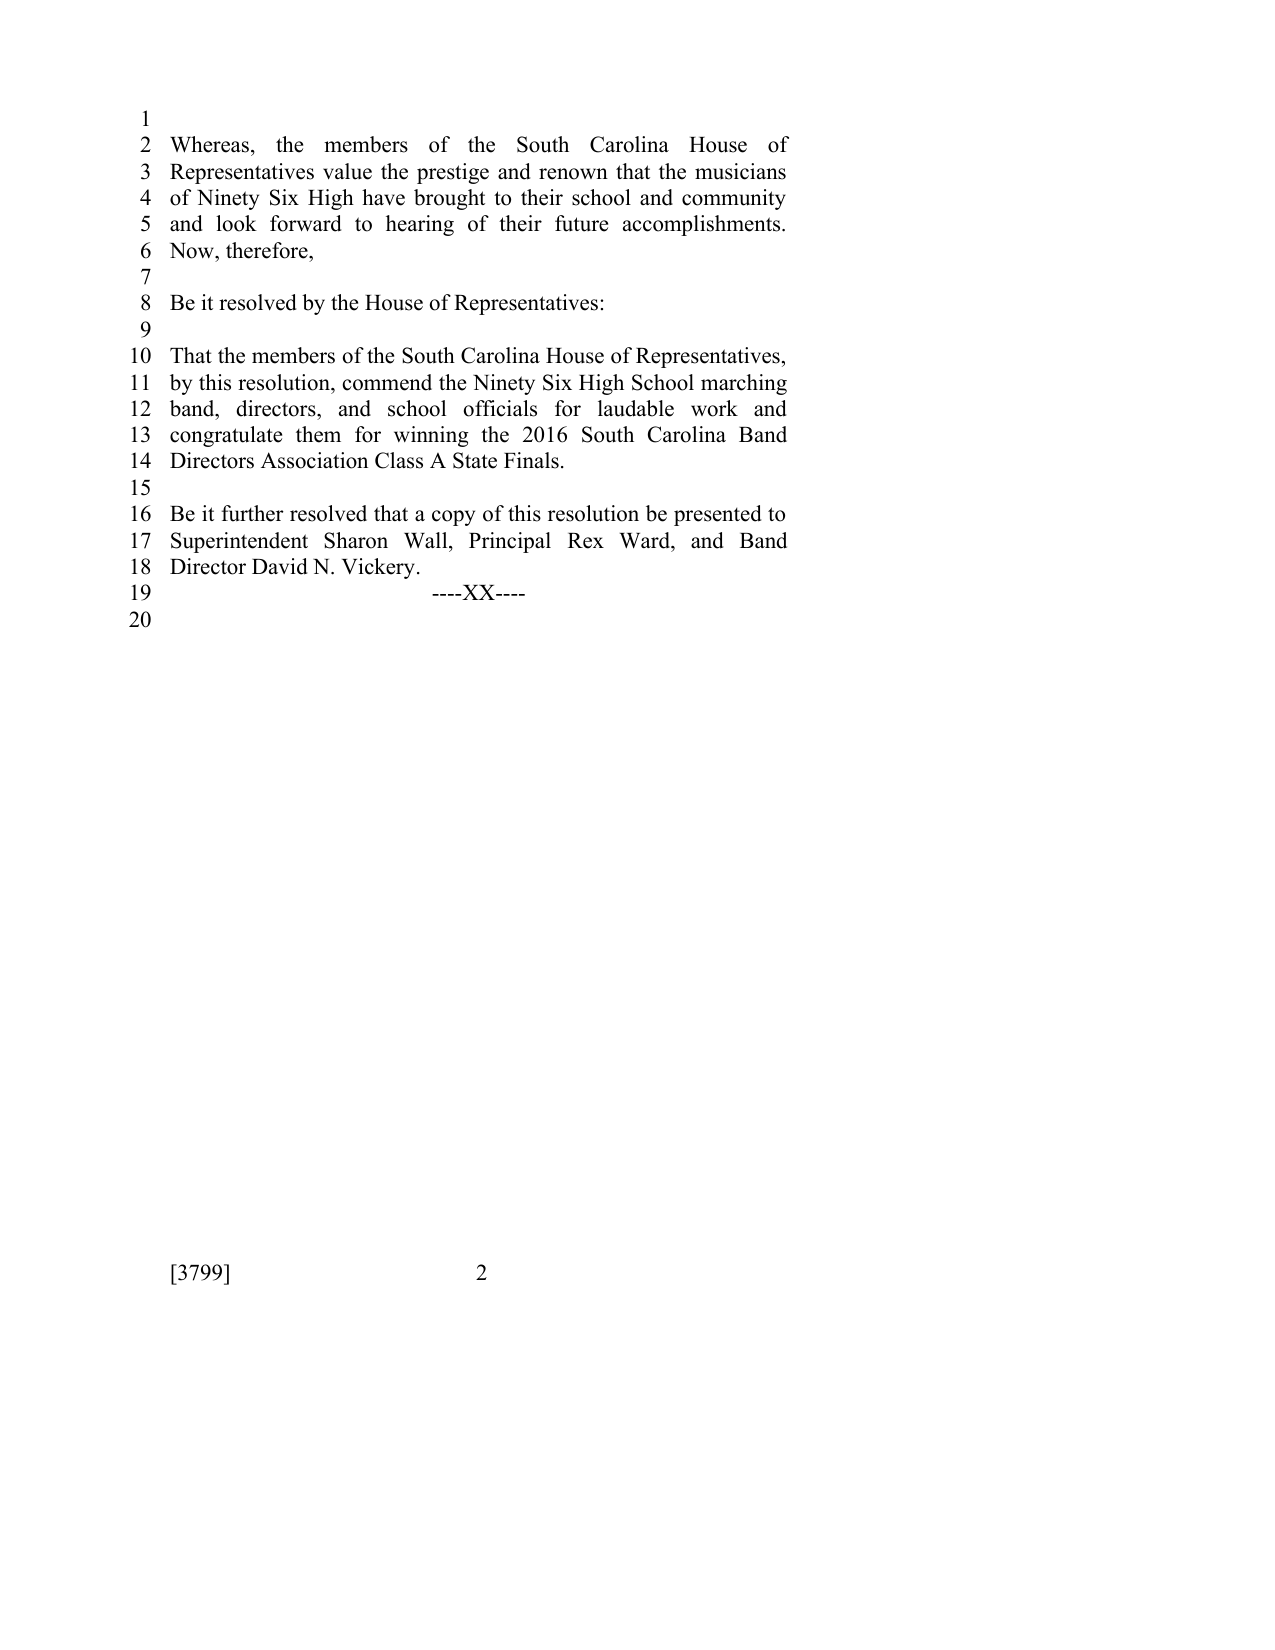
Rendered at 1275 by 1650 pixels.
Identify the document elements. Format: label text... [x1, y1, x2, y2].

text That the members of the South Carolina House of Representatives, by this resolution, commend the Ninety Six High School marching band, directors, and school officials for laudable work and congratulate them for winning the 2016 South Carolina Band Directors Association Class A State Finals. [169, 342, 787, 474]
text Be it further resolved that a copy of this resolution be presented to Superintendent Sharon Wall, Principal Rex Ward, and Band Director David N. Vickery. [169, 500, 787, 579]
text Whereas, the members of the South Carolina House of Representatives value the prestige and renown that the musicians of Ninety Six High have brought to their school and community and look forward to hearing of their future accomplishments. Now, therefore, [169, 131, 787, 263]
text Be it resolved by the House of Representatives: [169, 289, 787, 316]
text ----XX---- [169, 579, 787, 606]
